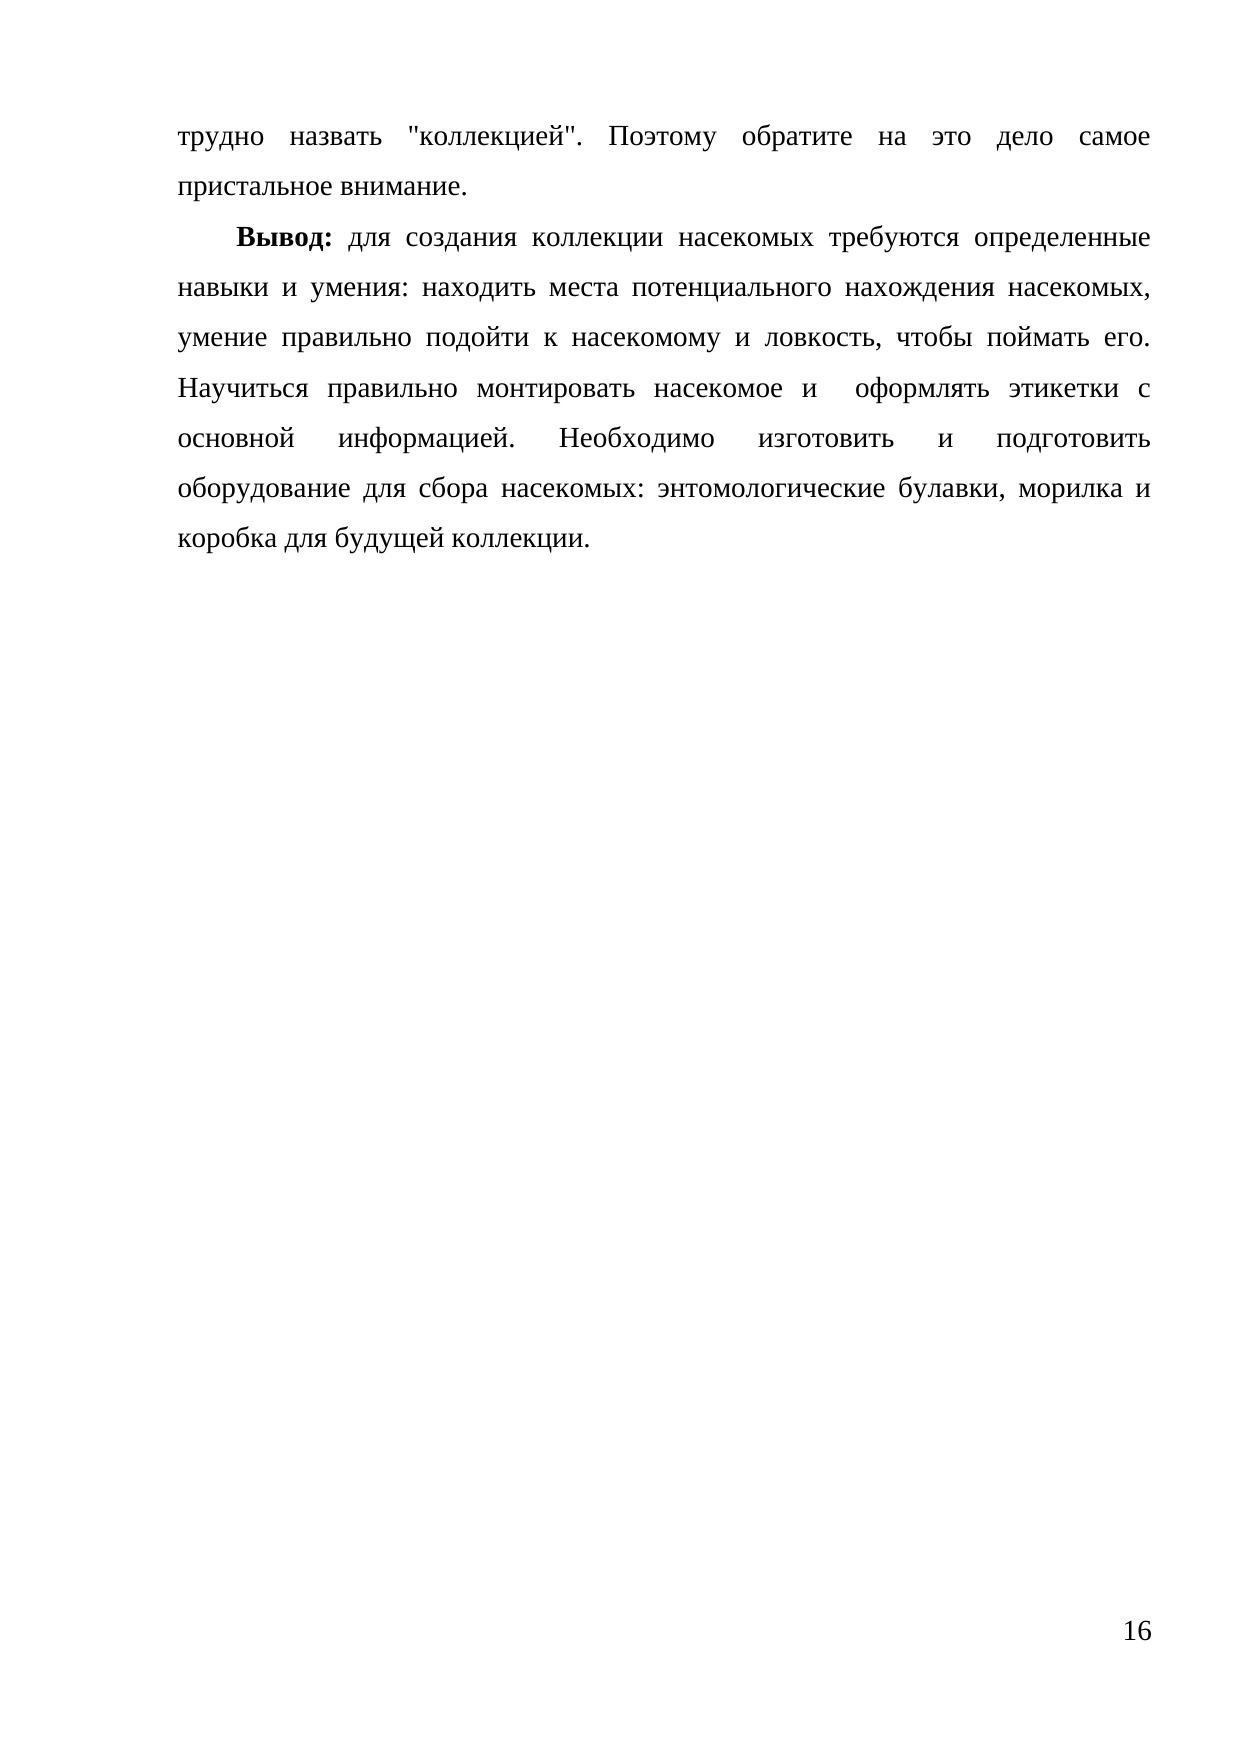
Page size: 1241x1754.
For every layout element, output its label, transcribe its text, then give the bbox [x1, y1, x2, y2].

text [177, 118, 1152, 202]
text Вывод: для создания коллекции насекомых требуются определенные навыки и умения: находить места потенциального нахождения насекомых, умение правильно подойти к насекомому и ловкость, чтобы поймать его. Научиться правильно монтировать насекомое и оформлять этикетки с основной информацией. Необходимо изготовить и подготовить оборудование для сбора насекомых: энтомологические булавки, морилка и коробка для будущей коллекции. [177, 219, 1152, 554]
